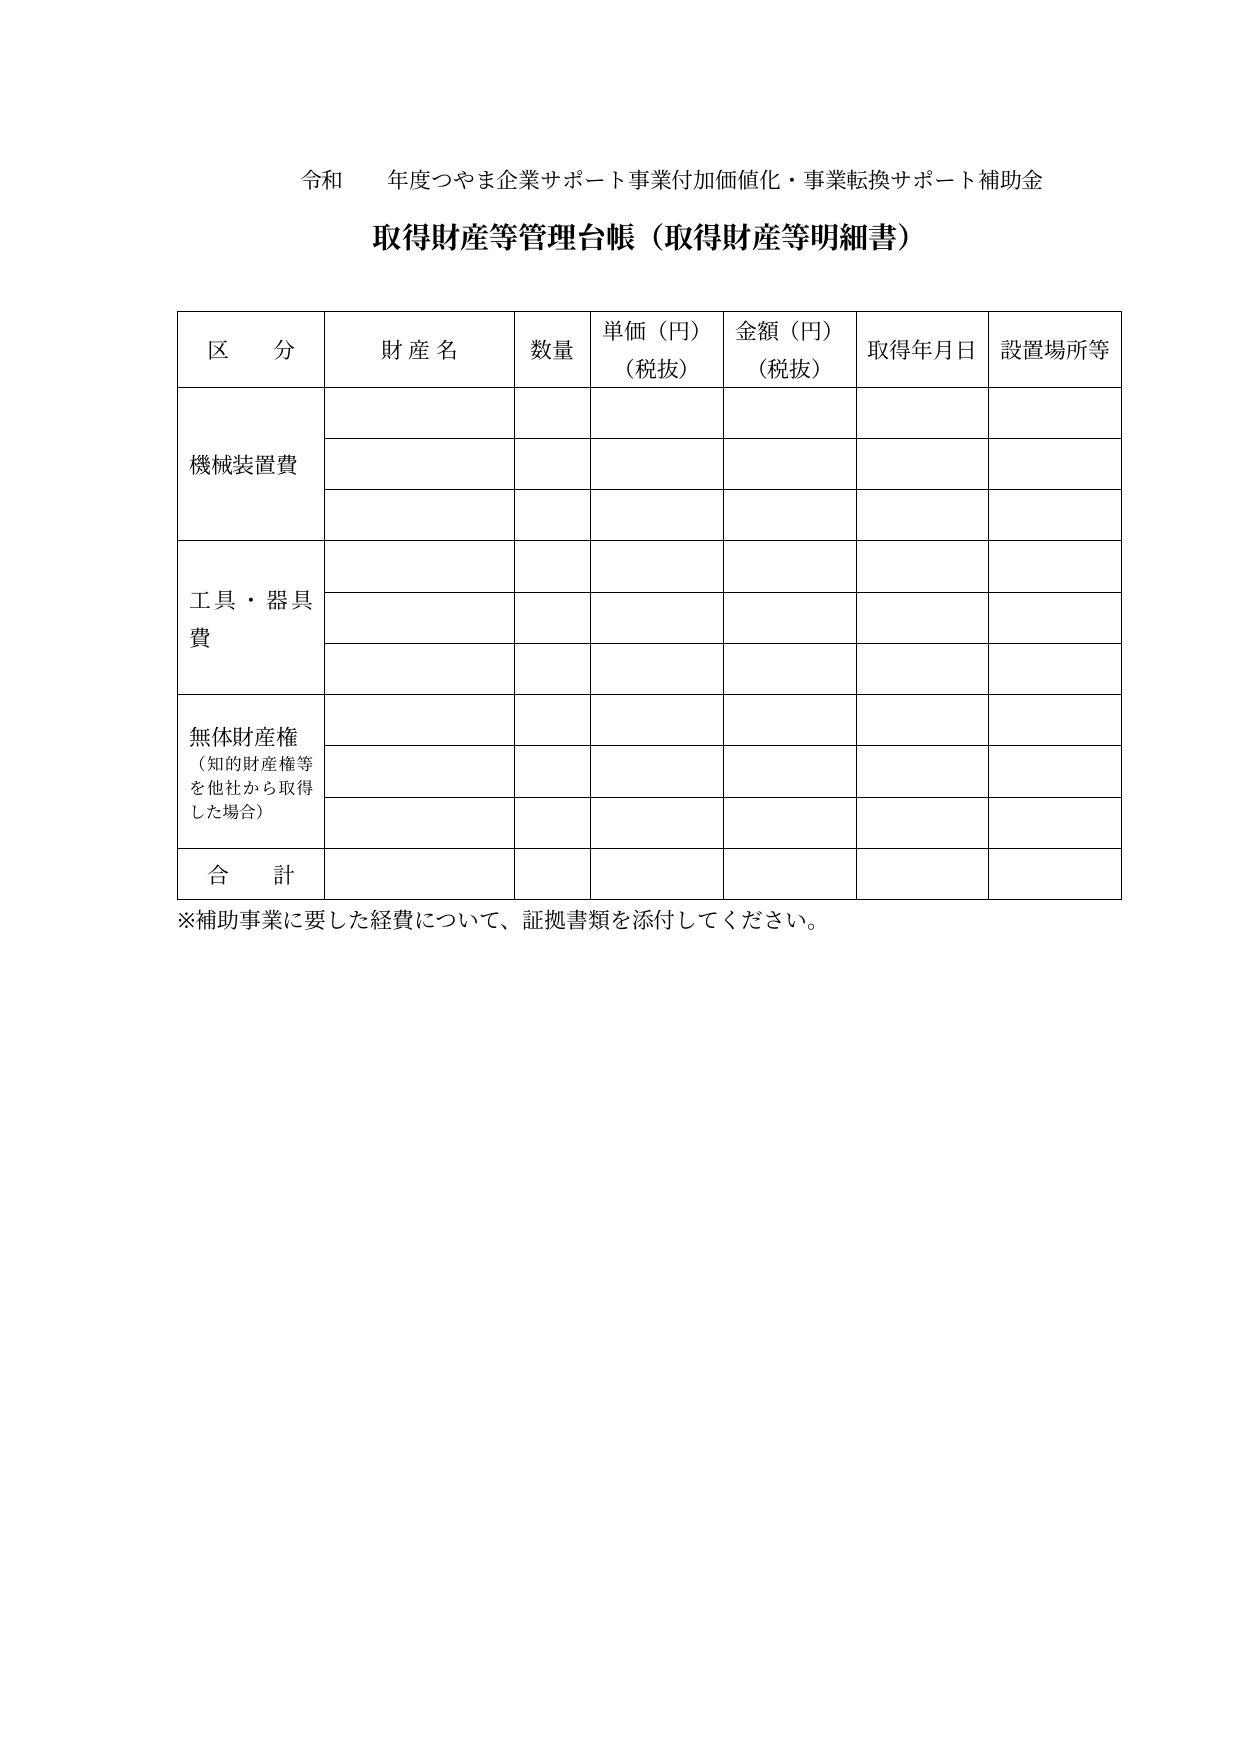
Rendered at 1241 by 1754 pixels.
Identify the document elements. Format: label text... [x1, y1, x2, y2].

table_cell [857, 798, 988, 848]
text ※補助事業に要した経費について、証拠書類を添付してください。 [177, 900, 1122, 938]
table_cell [989, 490, 1121, 540]
table_cell 合 計 [178, 849, 324, 899]
table_cell [724, 388, 856, 438]
table_cell [591, 695, 723, 745]
table_cell [515, 695, 590, 745]
table_cell [989, 541, 1121, 592]
table_cell [989, 798, 1121, 848]
table_cell [515, 746, 590, 797]
table_cell [724, 849, 856, 899]
text 取得財産等管理台帳（取得財産等明細書） [177, 198, 1122, 273]
table_cell [325, 644, 514, 694]
table_cell [989, 644, 1121, 694]
table_cell [989, 695, 1121, 745]
table_cell [325, 439, 514, 489]
table_header 設置場所等 [989, 312, 1121, 387]
table_cell [857, 849, 988, 899]
table_cell [325, 593, 514, 643]
table_cell [989, 849, 1121, 899]
table_cell [989, 746, 1121, 797]
table_cell [591, 746, 723, 797]
table_cell [325, 541, 514, 592]
table_cell [325, 388, 514, 438]
table_cell [857, 593, 988, 643]
table_cell [591, 490, 723, 540]
table_cell [325, 490, 514, 540]
table_cell [724, 644, 856, 694]
table_cell [724, 490, 856, 540]
table_cell [591, 644, 723, 694]
table_cell [857, 541, 988, 592]
table_cell [857, 439, 988, 489]
table_cell [591, 849, 723, 899]
table_cell [857, 746, 988, 797]
table_header 財 産 名 [325, 312, 514, 387]
table_cell [724, 593, 856, 643]
table_cell [515, 490, 590, 540]
table_cell [724, 541, 856, 592]
table_cell 機械装置費 [178, 388, 324, 540]
text 令和 年度つやま企業サポート事業付加価値化・事業転換サポート補助金 [177, 161, 1122, 198]
table_cell [515, 593, 590, 643]
table_cell 工具・器具費 [178, 541, 324, 694]
table_cell [989, 593, 1121, 643]
table_cell [591, 798, 723, 848]
table_cell 無体財産権 （知的財産権等を他社から取得した場合） [178, 695, 324, 848]
table_cell [515, 541, 590, 592]
table_cell [591, 593, 723, 643]
table_cell [857, 644, 988, 694]
table_cell [325, 849, 514, 899]
table_cell [325, 695, 514, 745]
table_cell [325, 798, 514, 848]
table_cell [515, 439, 590, 489]
table_cell [325, 746, 514, 797]
table_cell [724, 439, 856, 489]
table_cell [591, 541, 723, 592]
table_cell [724, 746, 856, 797]
table_cell [857, 388, 988, 438]
table_cell [591, 439, 723, 489]
table_cell [515, 849, 590, 899]
table_cell [857, 490, 988, 540]
table_header 単価（円） （税抜） [591, 312, 723, 387]
table_cell [515, 798, 590, 848]
table_cell [989, 388, 1121, 438]
table_cell [515, 644, 590, 694]
table_header 区 分 [178, 312, 324, 387]
table_cell [724, 798, 856, 848]
table_cell [515, 388, 590, 438]
table_cell [989, 439, 1121, 489]
table_cell [724, 695, 856, 745]
table_cell [857, 695, 988, 745]
table_header 数量 [515, 312, 590, 387]
table_header 金額（円） （税抜） [724, 312, 856, 387]
table_cell [591, 388, 723, 438]
table_header 取得年月日 [857, 312, 988, 387]
